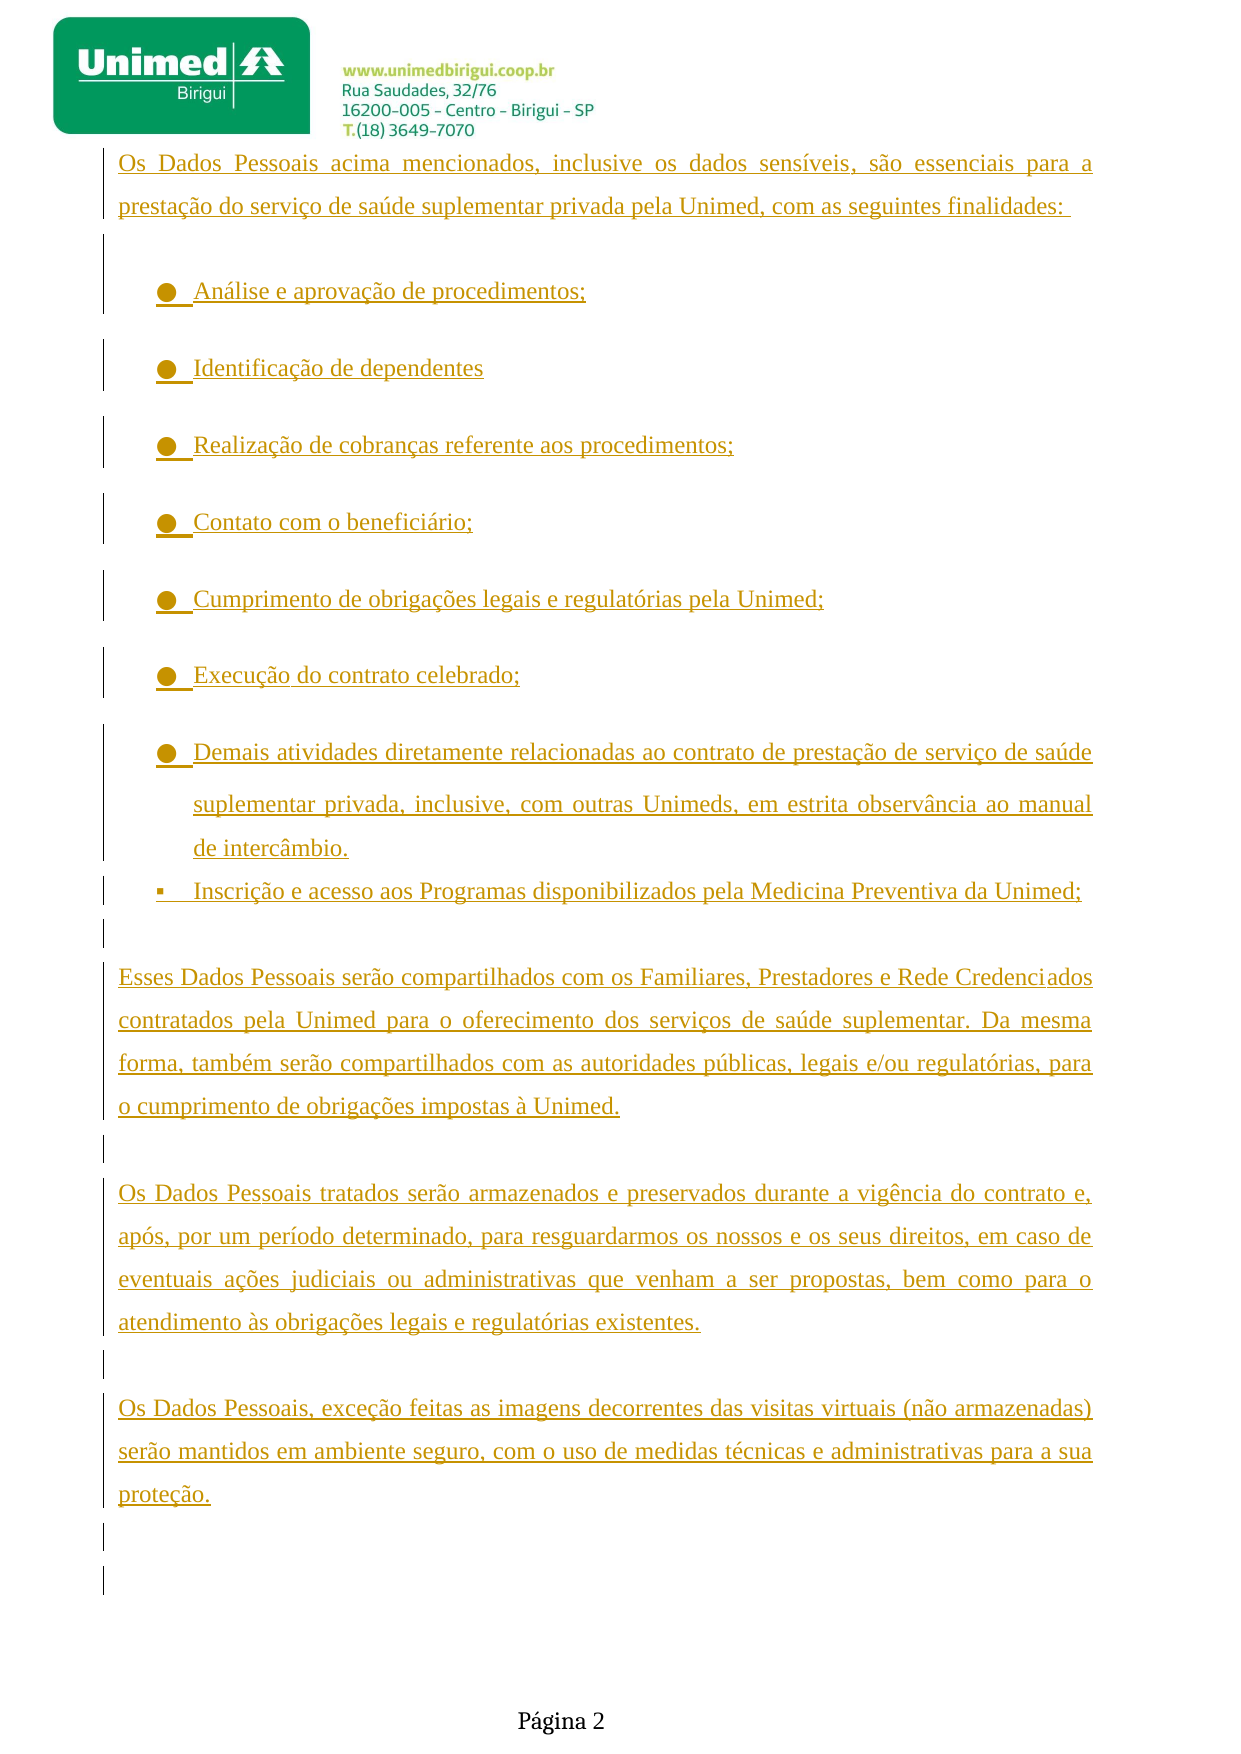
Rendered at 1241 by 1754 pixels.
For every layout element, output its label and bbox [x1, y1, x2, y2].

picture [163, 156, 172, 165]
picture [4, 0, 1241, 165]
picture [122, 156, 132, 165]
